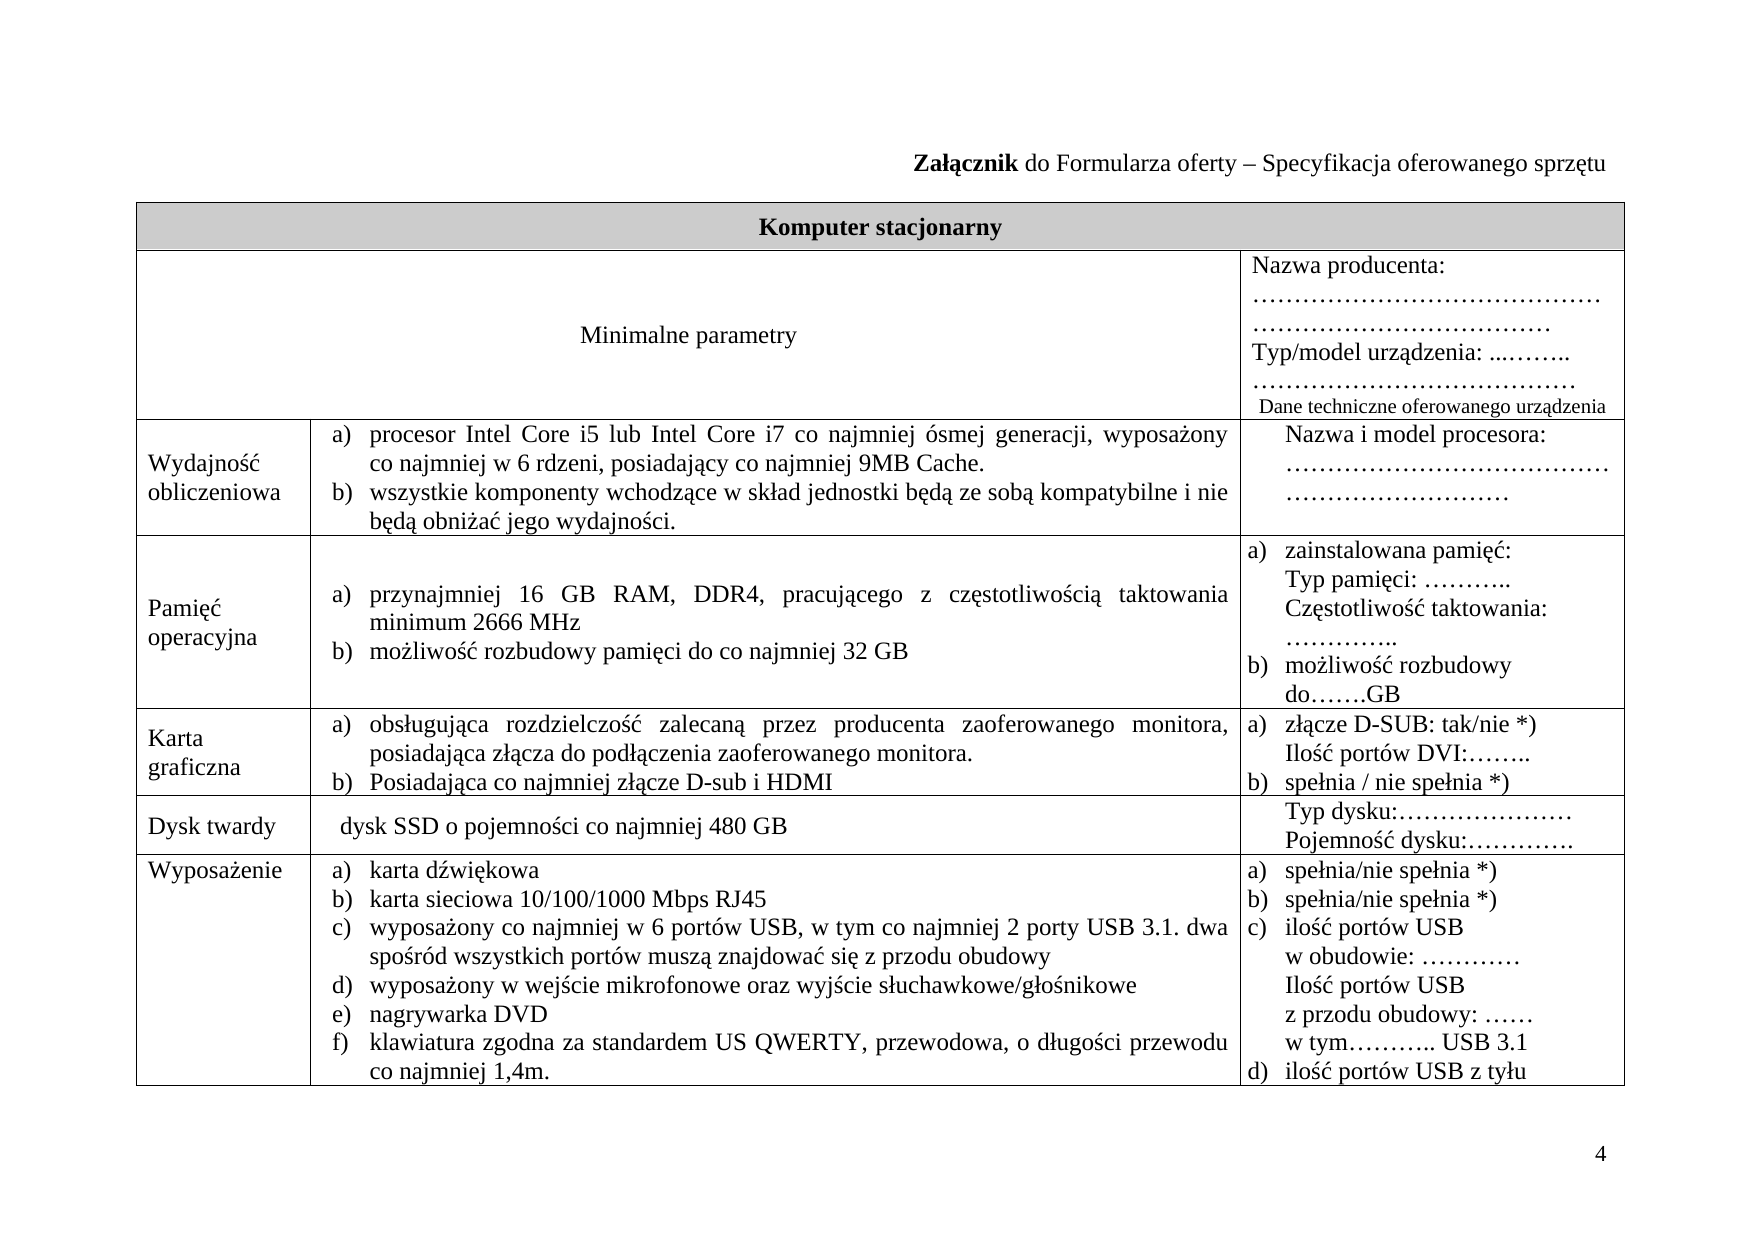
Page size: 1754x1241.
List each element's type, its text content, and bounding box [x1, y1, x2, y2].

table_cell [1241, 855, 1624, 1085]
table_cell przynajmniej 16 GB RAM, DDR4, pracującego z częstotliwością taktowania minimum 2666 MHz możliwość rozbudowy pamięci do co najmniej 32 GB [311, 536, 1240, 708]
table_cell Minimalne parametry [137, 251, 1240, 418]
table_cell Wyposażenie [137, 855, 310, 1085]
table_cell Nazwa i model procesora: ………………………………………………………… [1241, 420, 1624, 534]
table_cell Wydajność obliczeniowa [137, 420, 310, 534]
table_cell dysk SSD o pojemności co najmniej 480 GB [311, 796, 1240, 854]
table_cell obsługująca rozdzielczość zalecaną przez producenta zaoferowanego monitora, posiadająca złącza do podłączenia zaoferowanego monitora. Posiadająca co najmniej złącze D-sub i HDMI [311, 709, 1240, 795]
table_cell Nazwa producenta: …………………………………………………………………… Typ/model urządzenia: ...…….. ………………………………… Dane techniczne oferowanego urządzenia [1241, 251, 1624, 418]
table_header Komputer stacjonarny [137, 203, 1624, 249]
table_cell Dysk twardy [137, 796, 310, 854]
table_cell zainstalowana pamięć: Typ pamięci: ……….. Częstotliwość taktowania: ………….. możliwość rozbudowy do…….GB [1241, 536, 1624, 708]
table_cell złącze D-SUB: tak/nie *) Ilość portów DVI:…….. spełnia / nie spełnia *) [1241, 709, 1624, 795]
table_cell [311, 855, 1240, 1085]
table_cell Karta graficzna [137, 709, 310, 795]
table_cell Typ dysku:………………… Pojemność dysku:…………. [1241, 796, 1624, 854]
text Załącznik do Formularza oferty – Specyfikacja oferowanego sprzętu [148, 148, 1606, 176]
table_cell procesor Intel Core i5 lub Intel Core i7 co najmniej ósmej generacji, wyposażony co najmniej w 6 rdzeni, posiadający co najmniej 9MB Cache. wszystkie komponenty wchodzące w skład jednostki będą ze sobą kompatybilne i nie będą obniżać jego wydajności. [311, 420, 1240, 534]
table_cell Pamięć operacyjna [137, 536, 310, 708]
